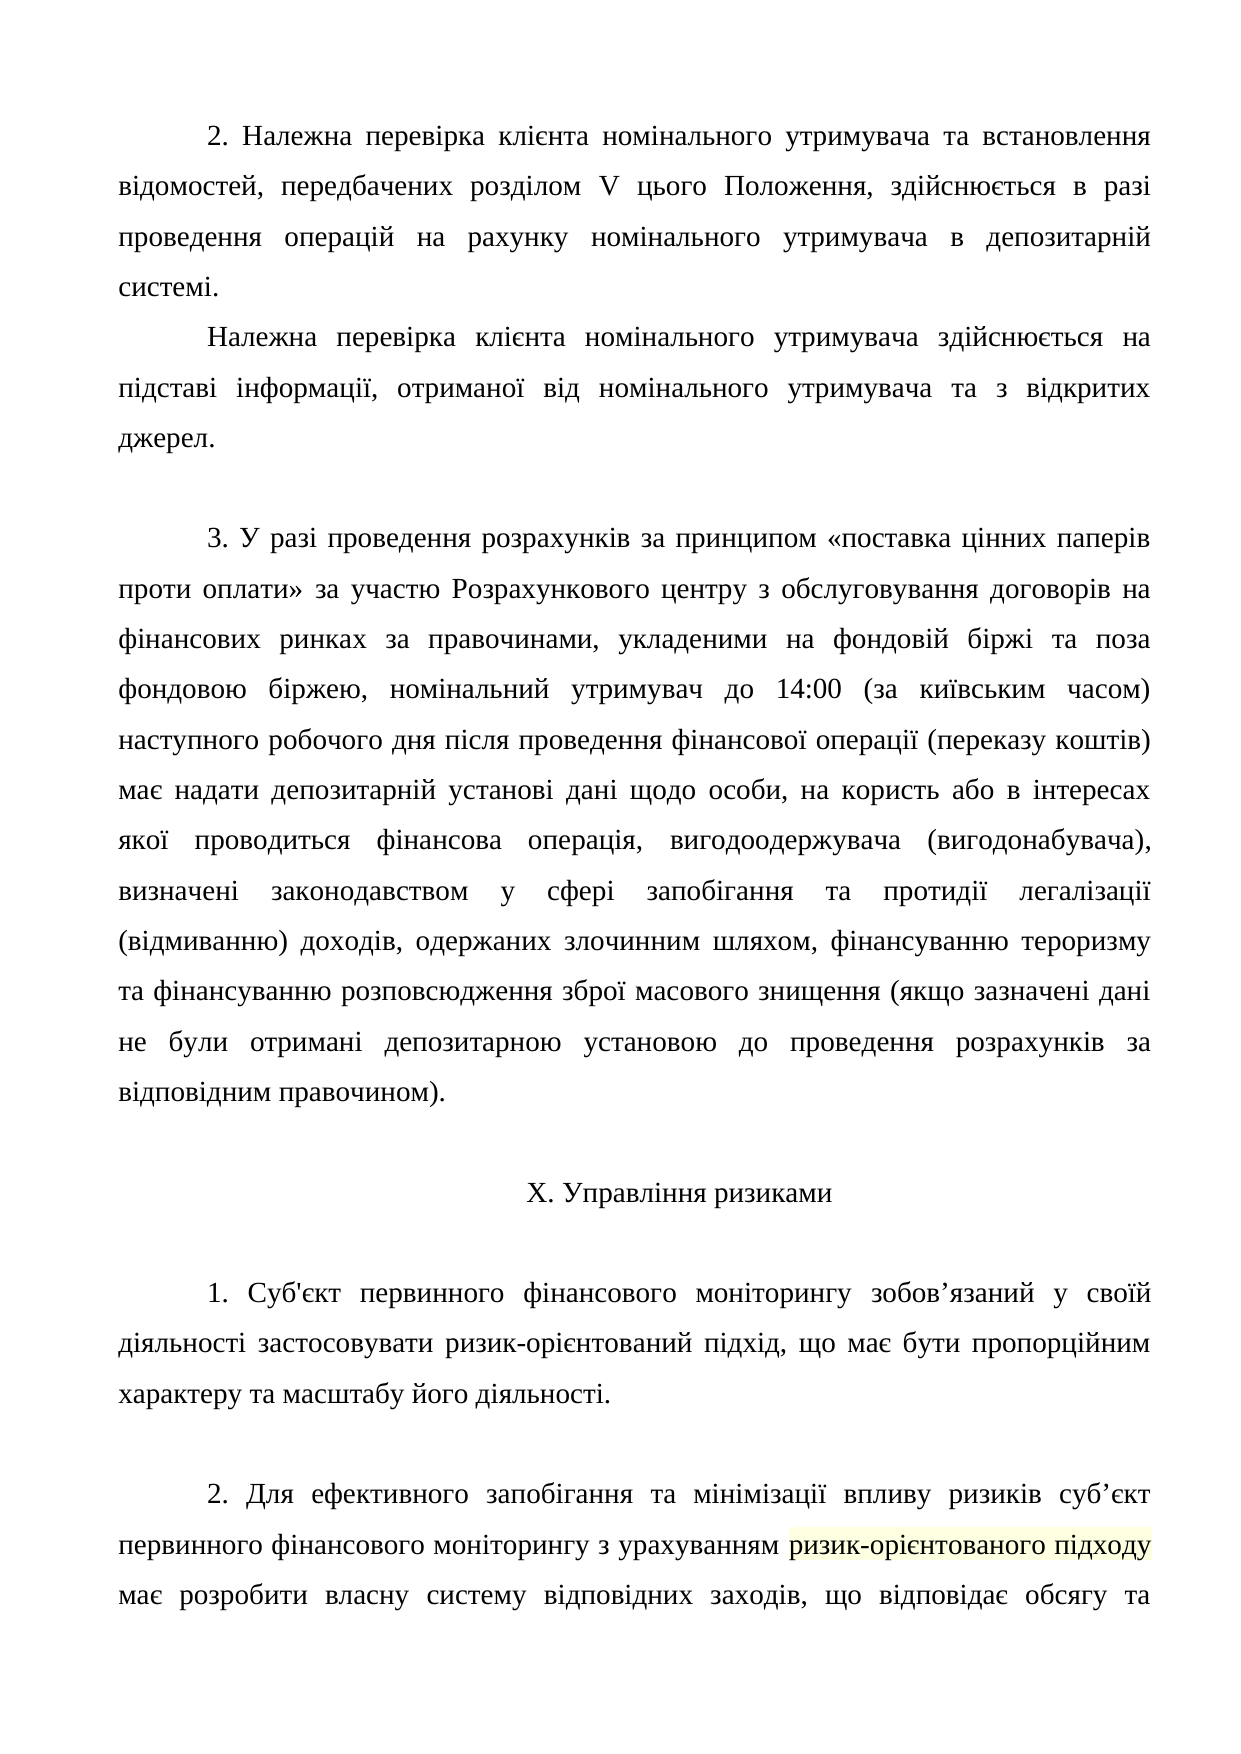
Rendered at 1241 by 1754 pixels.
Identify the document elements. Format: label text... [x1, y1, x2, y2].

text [118, 1477, 1152, 1577]
text Х. Управління ризиками [118, 1175, 1152, 1208]
text Належна перевірка клієнта номінального утримувача здійснюється на підставі інформації, отриманої від номінального утримувача та з відкритих джерел. [118, 319, 1152, 453]
text 3. У разі проведення розрахунків за принципом «поставка цінних паперів проти оплати» за участю Розрахункового центру з обслуговування договорів на фінансових ринках за правочинами, укладеними на фондовій біржі та поза фондовою біржею, номінальний утримувач до 14:00 (за київським часом) наступного робочого дня після проведення фінансової операції (переказу коштів) має надати депозитарній установі дані щодо особи, на користь або в інтересах якої проводиться фінансова операція, вигодоодержувача (вигодонабувача), визначені законодавством у сфері запобігання та протидії легалізації (відмиванню) доходів, одержаних злочинним шляхом, фінансуванню тероризму та фінансуванню розповсюдження зброї масового знищення (якщо зазначені дані не були отримані депозитарною установою до проведення розрахунків за відповідним правочином). [118, 521, 1152, 1108]
text 1. Суб'єкт первинного фінансового моніторингу зобов’язаний у своїй діяльності застосовувати ризик-орієнтований підхід, що має бути пропорційним характеру та масштабу його діяльності. [118, 1275, 1152, 1409]
text 2. Належна перевірка клієнта номінального утримувача та встановлення відомостей, передбачених розділом V цього Положення, здійснюється в разі проведення операцій на рахунку номінального утримувача в депозитарній системі. [118, 118, 1152, 303]
